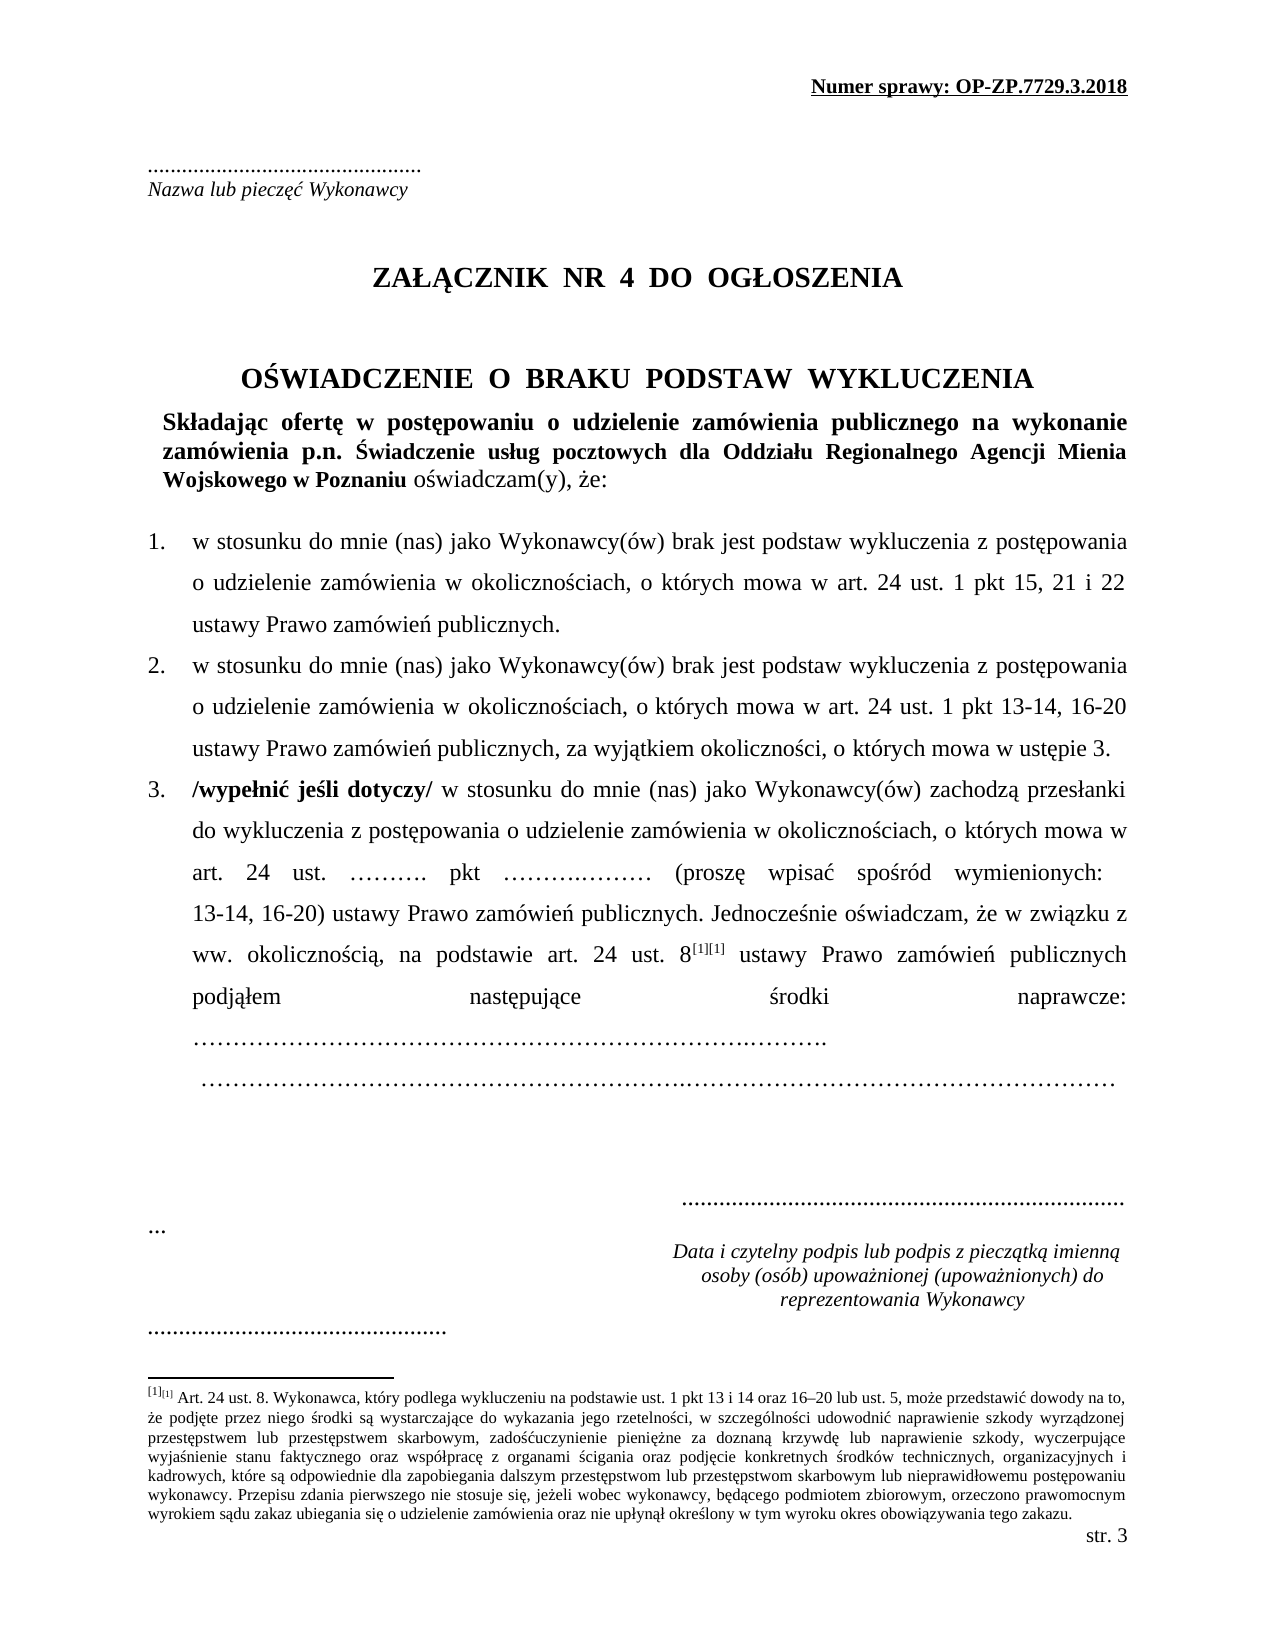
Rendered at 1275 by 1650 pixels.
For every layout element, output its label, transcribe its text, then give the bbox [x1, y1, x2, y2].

text Nazwa lub pieczęć Wykonawcy [148, 177, 1127, 201]
list w stosunku do mnie (nas) jako Wykonawcy(ów) brak jest podstaw wykluczenia z postępowania o udzielenie zamówienia w okolicznościach, o których mowa w art. 24 ust. 1 pkt 13-14, 16-20 ustawy Prawo zamówień publicznych, za wyjątkiem okoliczności, o których mowa w ustępie 3. [148, 651, 1127, 761]
text OŚWIADCZENIE O BRAKU PODSTAW WYKLUCZENIA [148, 361, 1127, 394]
list w stosunku do mnie (nas) jako Wykonawcy(ów) brak jest podstaw wykluczenia z postępowania o udzielenie zamówienia w okolicznościach, o których mowa w art. 24 ust. 1 pkt 15, 21 i 22 ustawy Prawo zamówień publicznych. [148, 527, 1127, 637]
text ................................................ [148, 1311, 1127, 1340]
text ................................................ [148, 151, 1127, 177]
text Składając ofertę w postępowaniu o udzielenie zamówienia publicznego na wykonanie zamówienia p.n. Świadczenie usług pocztowych dla Oddziału Regionalnego Agencji Mienia Wojskowego w Poznaniu oświadczam(y), że: [162, 407, 1127, 493]
text …………………………………………………….……………………………………………… [200, 1064, 1127, 1092]
text ZAŁĄCZNIK NR 4 DO OGŁOSZENIA [148, 260, 1127, 294]
text Data i czytelny podpis lub podpis z pieczątką imienną osoby (osób) upoważnionej (upoważnionych) do reprezentowania Wykonawcy [668, 1239, 1127, 1311]
text .......................................................................... [148, 1182, 1127, 1239]
list /wypełnić jeśli dotyczy/ w stosunku do mnie (nas) jako Wykonawcy(ów) zachodzą przesłanki do wykluczenia z postępowania o udzielenie zamówienia w okolicznościach, o których mowa w art. 24 ust. ………. pkt ……….……… (proszę wpisać spośród wymienionych: 13-14, 16-20) ustawy Prawo zamówień publicznych. Jednocześnie oświadczam, że w związku z ww. okolicznością, na podstawie art. 24 ust. 8[1] ustawy Prawo zamówień publicznych podjąłem następujące środki naprawcze: …………………………………………………………….………. [148, 775, 1127, 1051]
